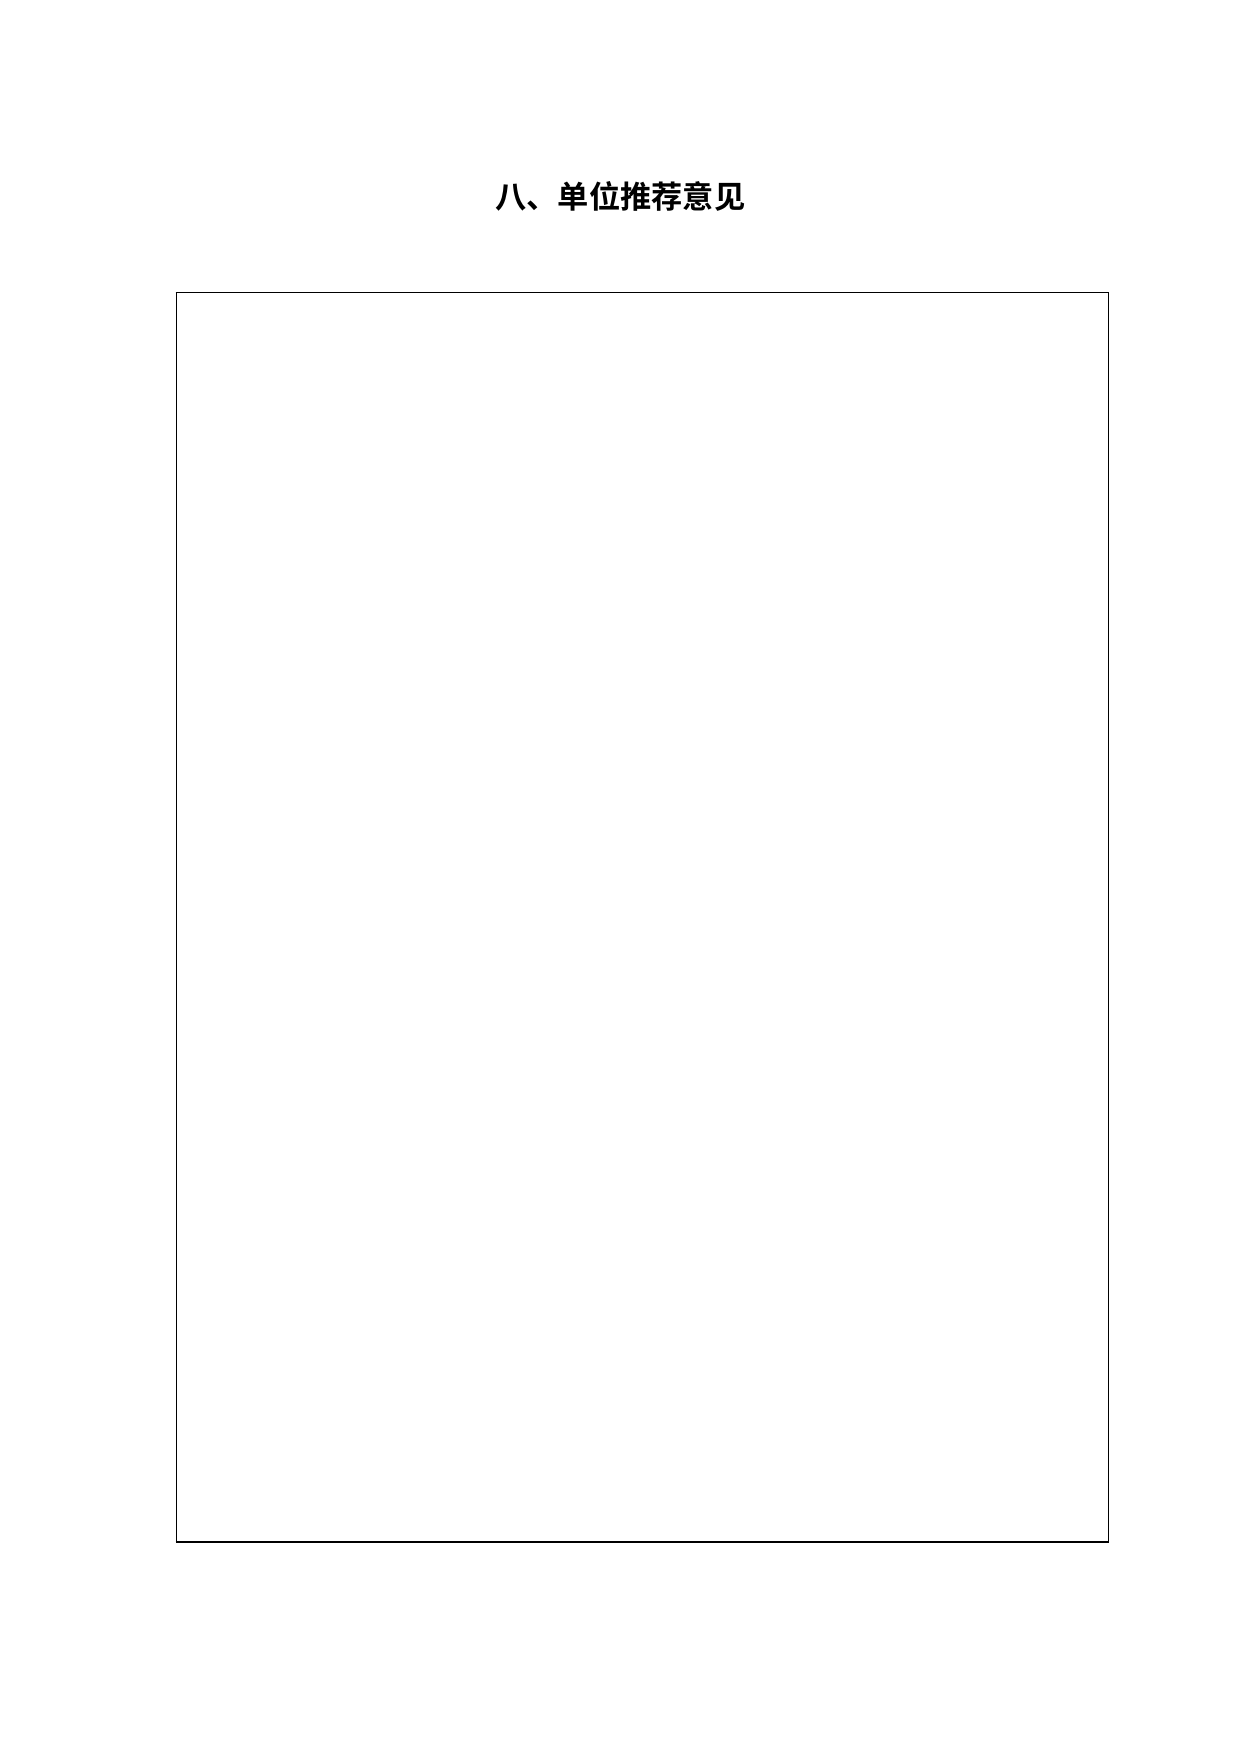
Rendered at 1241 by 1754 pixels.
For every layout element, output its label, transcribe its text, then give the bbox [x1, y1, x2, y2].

table_header [177, 293, 1108, 1541]
text 八、单位推荐意见 [187, 162, 1053, 227]
